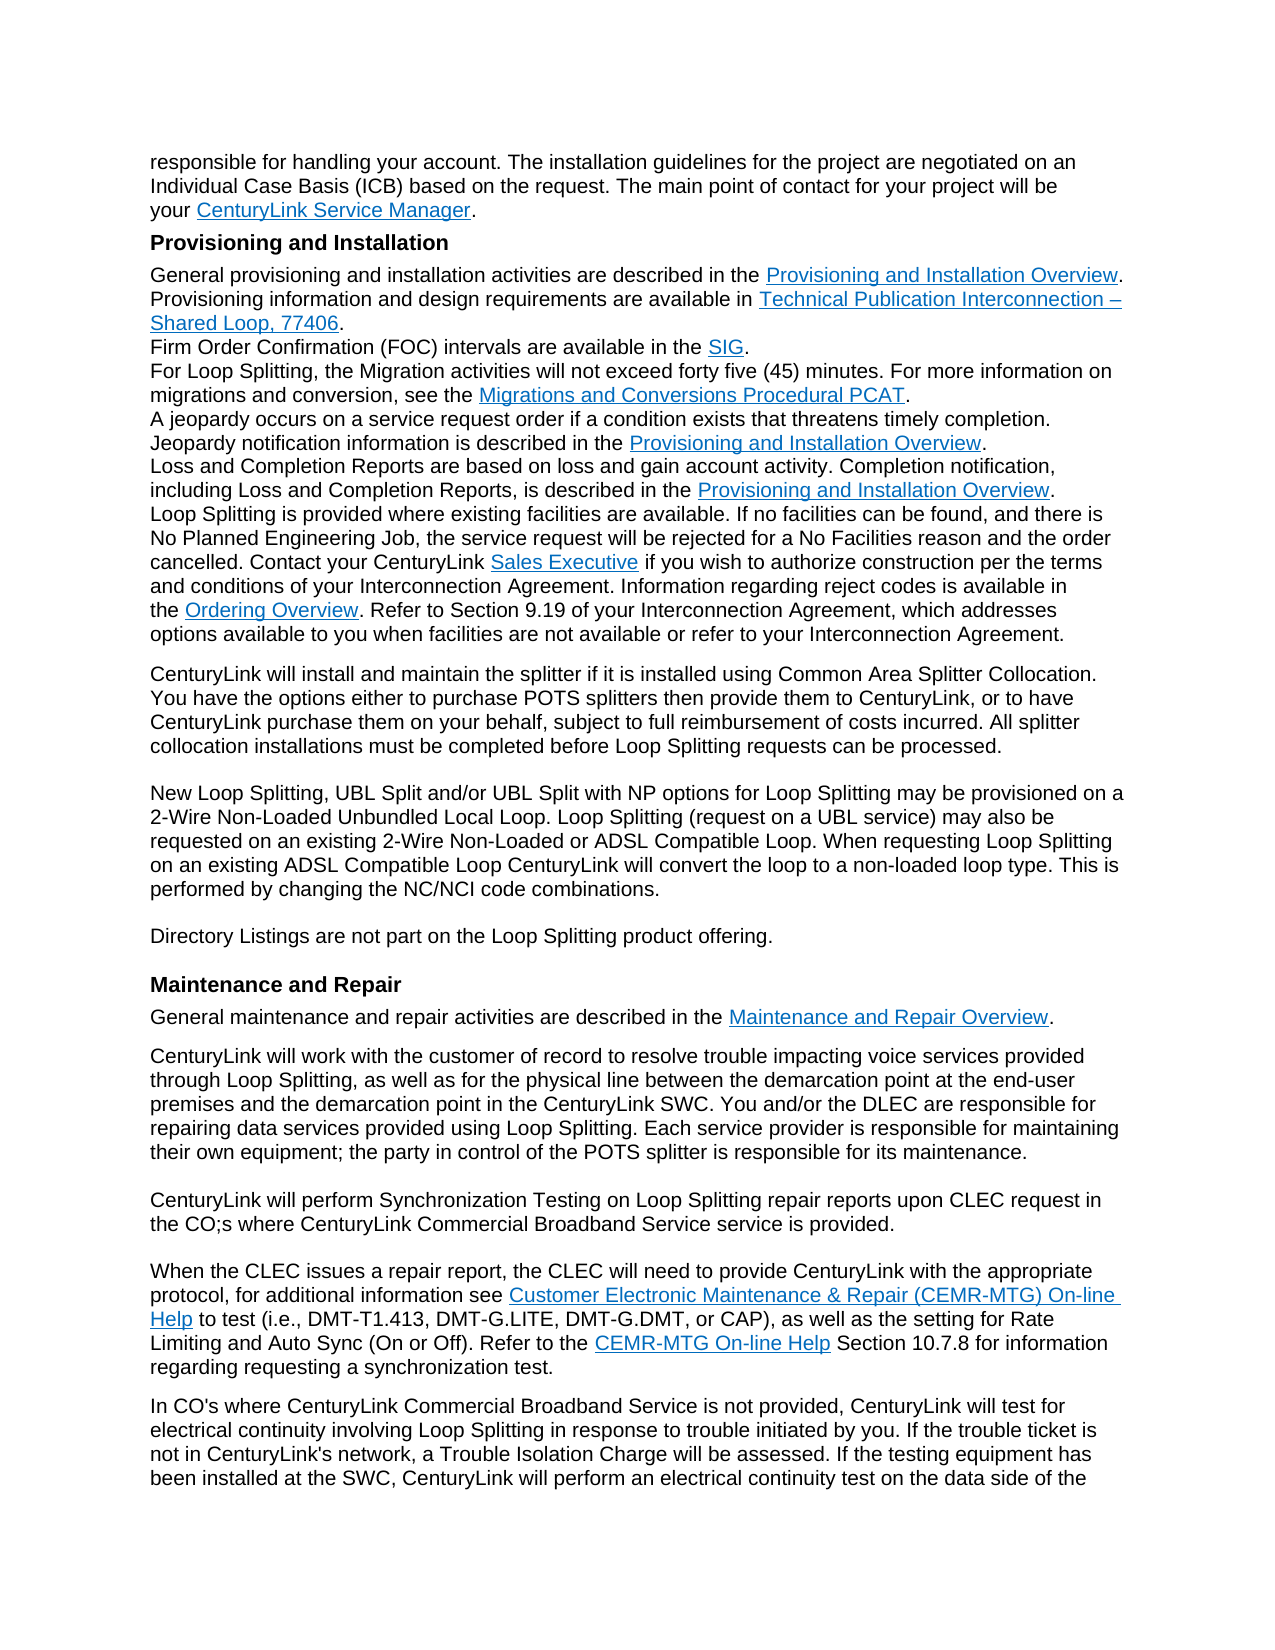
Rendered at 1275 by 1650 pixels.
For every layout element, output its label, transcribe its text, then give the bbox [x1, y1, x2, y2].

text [150, 1394, 1125, 1490]
text When the CLEC issues a repair report, the CLEC will need to provide CenturyLink with the appropriate protocol, for additional information see Customer Electronic Maintenance & Repair (CEMR-MTG) On-line Help to test (i.e., DMT-T1.413, DMT-G.LITE, DMT-G.DMT, or CAP), as well as the setting for Rate Limiting and Auto Sync (On or Off). Refer to the CEMR-MTG On-line Help Section 10.7.8 for information regarding requesting a synchronization test. [150, 1259, 1125, 1378]
text CenturyLink will perform Synchronization Testing on Loop Splitting repair reports upon CLEC request in the CO;s where CenturyLink Commercial Broadband Service service is provided. [150, 1187, 1125, 1235]
text General maintenance and repair activities are described in the Maintenance and Repair Overview. [150, 1004, 1125, 1028]
text New Loop Splitting, UBL Split and/or UBL Split with NP options for Loop Splitting may be provisioned on a 2-Wire Non-Loaded Unbundled Local Loop. Loop Splitting (request on a UBL service) may also be requested on an existing 2-Wire Non-Loaded or ADSL Compatible Loop. When requesting Loop Splitting on an existing ADSL Compatible Loop CenturyLink will convert the loop to a non-loaded loop type. This is performed by changing the NC/NCI code combinations. [150, 781, 1125, 901]
text A jeopardy occurs on a service request order if a condition exists that threatens timely completion. Jeopardy notification information is described in the Provisioning and Installation Overview. [150, 406, 1125, 454]
text General provisioning and installation activities are described in the Provisioning and Installation Overview. [150, 263, 1125, 287]
text CenturyLink will work with the customer of record to resolve trouble impacting voice services provided through Loop Splitting, as well as for the physical line between the demarcation point at the end-user premises and the demarcation point in the CenturyLink SWC. You and/or the DLEC are responsible for repairing data services provided using Loop Splitting. Each service provider is responsible for maintaining their own equipment; the party in control of the POTS splitter is responsible for its maintenance. [150, 1044, 1125, 1164]
text Maintenance and Repair [150, 972, 1125, 997]
text Provisioning information and design requirements are available in Technical Publication Interconnection – Shared Loop, 77406. [150, 287, 1125, 334]
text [150, 150, 1125, 222]
text CenturyLink will install and maintain the splitter if it is installed using Common Area Splitter Collocation. You have the options either to purchase POTS splitters then provide them to CenturyLink, or to have CenturyLink purchase them on your behalf, subject to full reimbursement of costs incurred. All splitter collocation installations must be completed before Loop Splitting requests can be processed. [150, 662, 1125, 757]
text Provisioning and Installation [150, 230, 1125, 255]
text Firm Order Confirmation (FOC) intervals are available in the SIG. [150, 334, 1125, 358]
text Directory Listings are not part on the Loop Splitting product offering. [150, 924, 1125, 948]
text Loop Splitting is provided where existing facilities are available. If no facilities can be found, and there is No Planned Engineering Job, the service request will be rejected for a No Facilities reason and the order cancelled. Contact your CenturyLink Sales Executive if you wish to authorize construction per the terms and conditions of your Interconnection Agreement. Information regarding reject codes is available in the Ordering Overview. Refer to Section 9.19 of your Interconnection Agreement, which addresses options available to you when facilities are not available or refer to your Interconnection Agreement. [150, 502, 1125, 646]
text Loss and Completion Reports are based on loss and gain account activity. Completion notification, including Loss and Completion Reports, is described in the Provisioning and Installation Overview. [150, 454, 1125, 502]
text For Loop Splitting, the Migration activities will not exceed forty five (45) minutes. For more information on migrations and conversion, see the Migrations and Conversions Procedural PCAT. [150, 358, 1125, 406]
